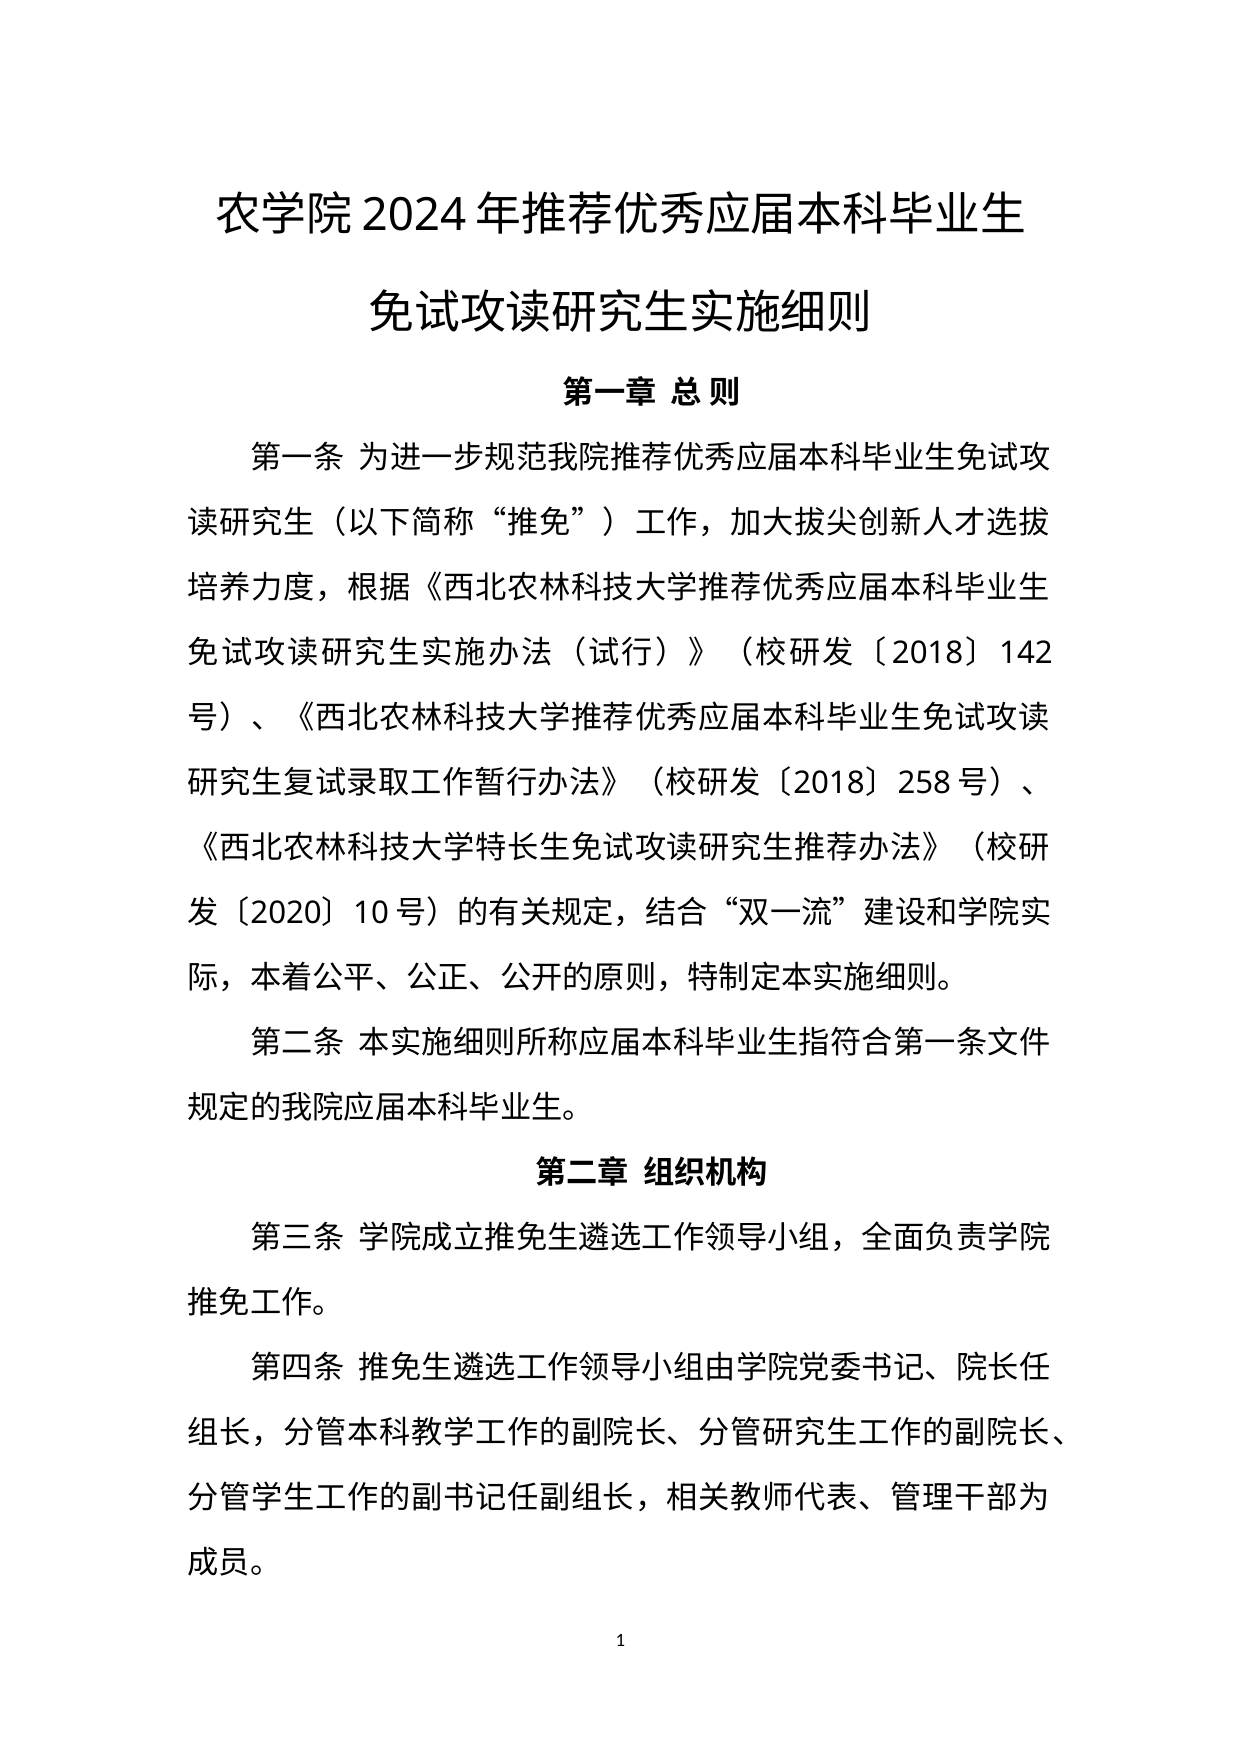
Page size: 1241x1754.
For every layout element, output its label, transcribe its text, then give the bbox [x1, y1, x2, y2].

text 第三条 学院成立推免生遴选工作领导小组，全面负责学院推免工作。 [187, 1202, 1053, 1332]
text 第二条 本实施细则所称应届本科毕业生指符合第一条文件规定的我院应届本科毕业生。 [187, 1007, 1053, 1137]
text 第二章 组织机构 [187, 1137, 1053, 1202]
text 第一条 为进一步规范我院推荐优秀应届本科毕业生免试攻读研究生（以下简称“推免”）工作，加大拔尖创新人才选拔培养力度，根据《西北农林科技大学推荐优秀应届本科毕业生免试攻读研究生实施办法（试行）》（校研发〔2018〕142号）、《西北农林科技大学推荐优秀应届本科毕业生免试攻读研究生复试录取工作暂行办法》（校研发〔2018〕258号）、《西北农林科技大学特长生免试攻读研究生推荐办法》（校研发〔2020〕10号）的有关规定，结合“双一流”建设和学院实际，本着公平、公正、公开的原则，特制定本实施细则。 [187, 422, 1053, 1007]
text 第一章 总 则 [187, 357, 1053, 422]
text 第四条 推免生遴选工作领导小组由学院党委书记、院长任组长，分管本科教学工作的副院长、分管研究生工作的副院长、分管学生工作的副书记任副组长，相关教师代表、管理干部为成员。 [187, 1332, 1053, 1592]
text 农学院2024年推荐优秀应届本科毕业生 [187, 162, 1053, 259]
text 免试攻读研究生实施细则 [187, 259, 1053, 357]
